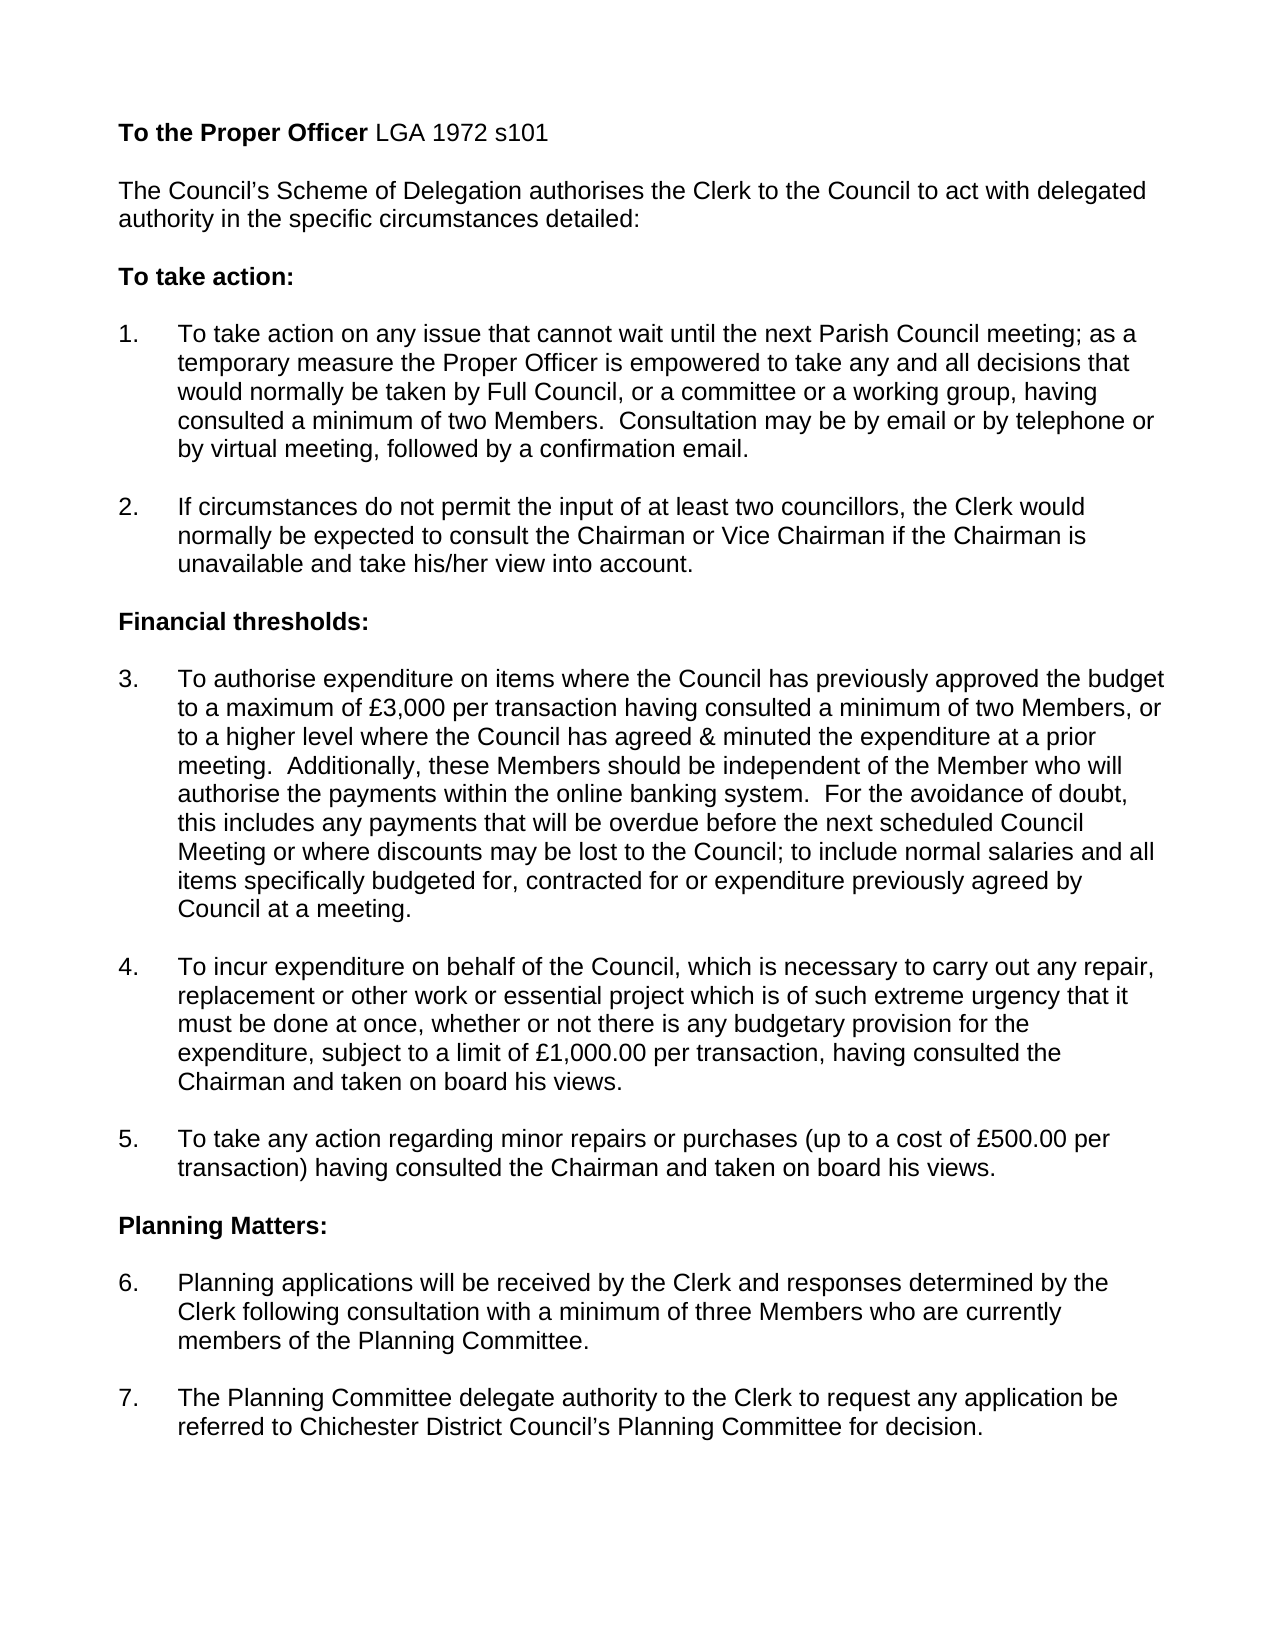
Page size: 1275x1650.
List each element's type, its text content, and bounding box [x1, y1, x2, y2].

text Financial thresholds: [118, 607, 1172, 636]
list To take any action regarding minor repairs or purchases (up to a cost of £500.00 per transaction) having consulted the Chairman and taken on board his views. [118, 1124, 1172, 1182]
list The Planning Committee delegate authority to the Clerk to request any application be referred to Chichester District Council’s Planning Committee for decision. [118, 1383, 1172, 1441]
text The Council’s Scheme of Delegation authorises the Clerk to the Council to act with delegated authority in the specific circumstances detailed: [118, 176, 1172, 233]
list To incur expenditure on behalf of the Council, which is necessary to carry out any repair, replacement or other work or essential project which is of such extreme urgency that it must be done at once, whether or not there is any budgetary provision for the expenditure, subject to a limit of £1,000.00 per transaction, having consulted the Chairman and taken on board his views. [118, 952, 1172, 1096]
text To take action: [118, 262, 1172, 291]
text Planning Matters: [118, 1211, 1172, 1239]
list Planning applications will be received by the Clerk and responses determined by the Clerk following consultation with a minimum of three Members who are currently members of the Planning Committee. [118, 1268, 1172, 1354]
text To the Proper Officer LGA 1972 s101 [118, 118, 1172, 147]
list To authorise expenditure on items where the Council has previously approved the budget to a maximum of £3,000 per transaction having consulted a minimum of two Members, or to a higher level where the Council has agreed & minuted the expenditure at a prior meeting. Additionally, these Members should be independent of the Member who will authorise the payments within the online banking system. For the avoidance of doubt, this includes any payments that will be overdue before the next scheduled Council Meeting or where discounts may be lost to the Council; to include normal salaries and all items specifically budgeted for, contracted for or expenditure previously agreed by Council at a meeting. [118, 664, 1172, 923]
list To take action on any issue that cannot wait until the next Parish Council meeting; as a temporary measure the Proper Officer is empowered to take any and all decisions that would normally be taken by Full Council, or a committee or a working group, having consulted a minimum of two Members. Consultation may be by email or by telephone or by virtual meeting, followed by a confirmation email. [118, 319, 1172, 463]
list If circumstances do not permit the input of at least two councillors, the Clerk would normally be expected to consult the Chairman or Vice Chairman if the Chairman is unavailable and take his/her view into account. [118, 492, 1172, 578]
